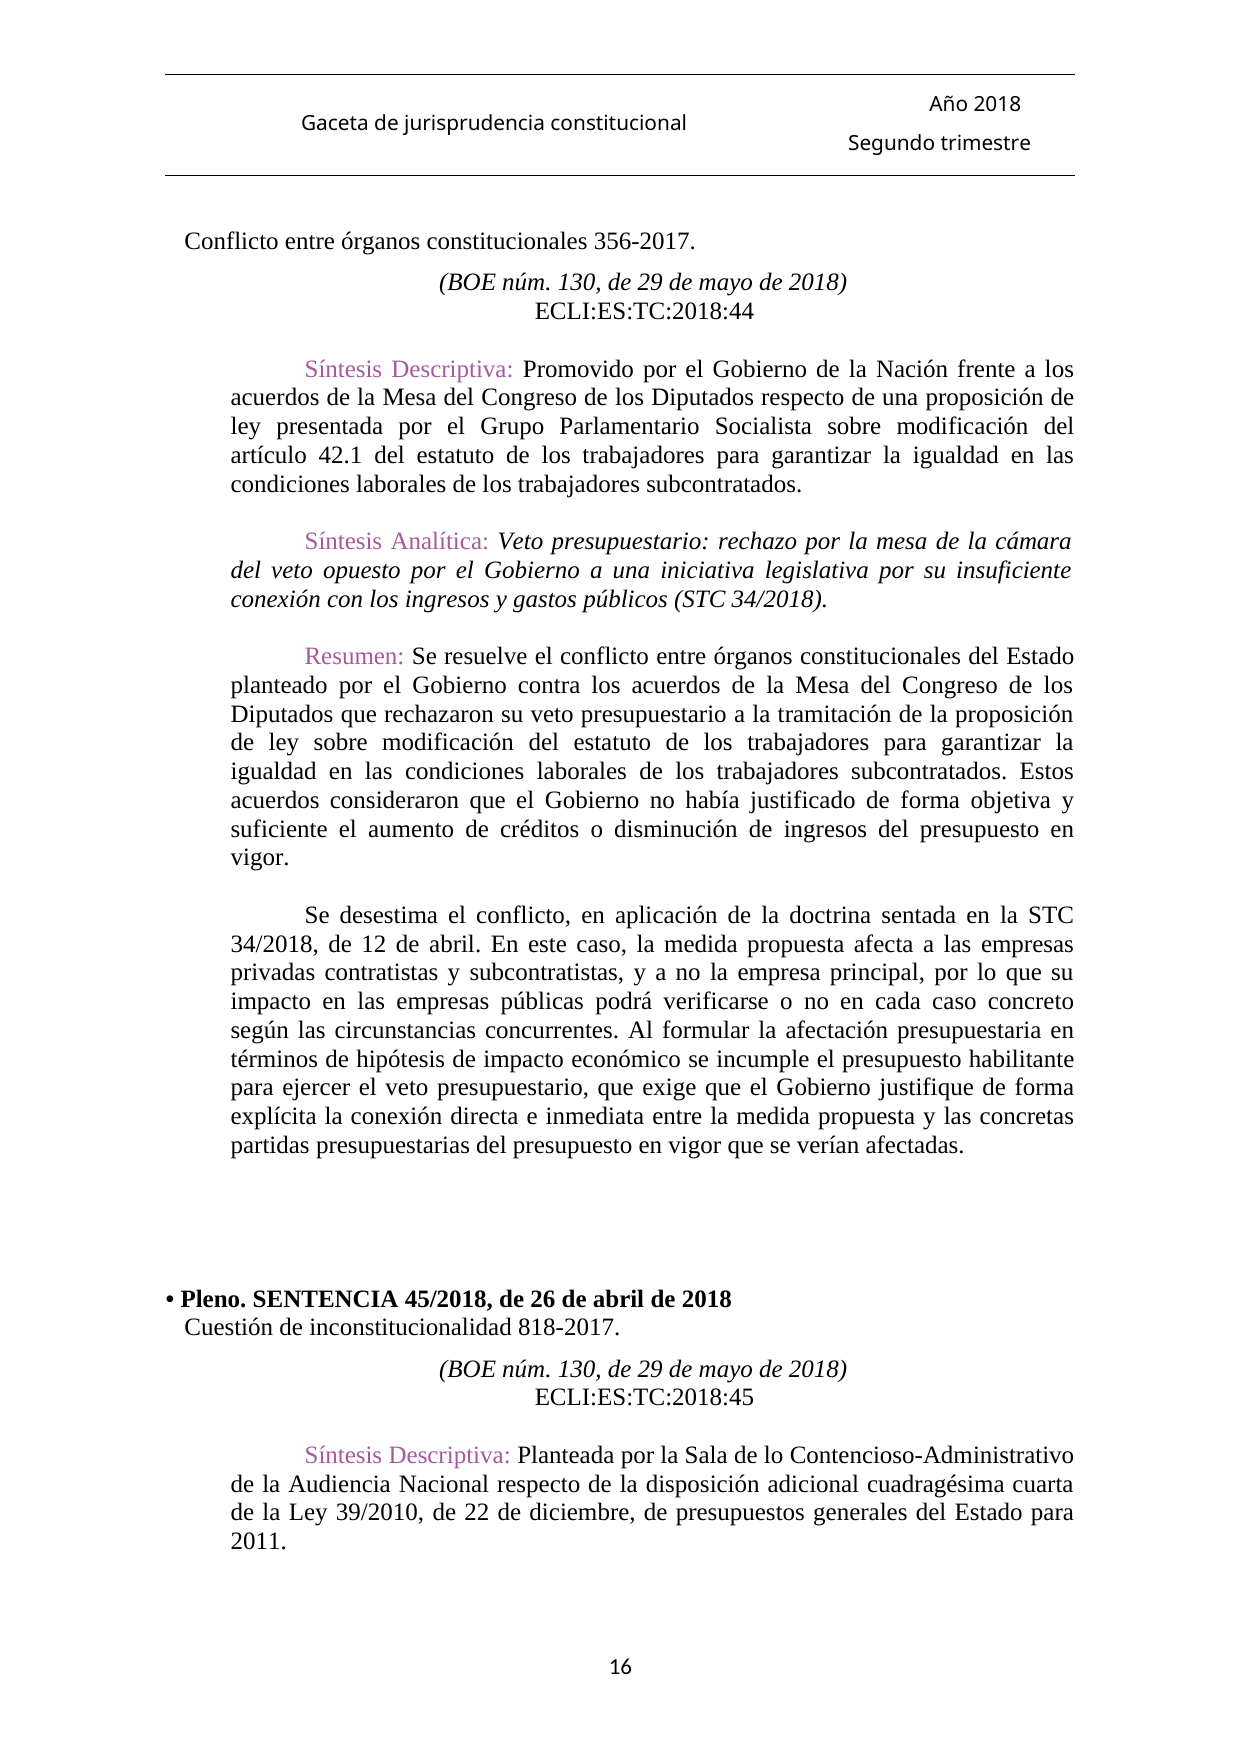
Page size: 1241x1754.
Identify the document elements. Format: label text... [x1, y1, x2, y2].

text Síntesis Analítica: Veto presupuestario: rechazo por la mesa de la cámara del veto opuesto por el Gobierno a una iniciativa legislativa por su insuficiente conexión con los ingresos y gastos públicos (STC 34/2018). [230, 526, 1075, 612]
text • Pleno. SENTENCIA 45/2018, de 26 de abril de 2018 [165, 1284, 1075, 1312]
text (BOE núm. 130, de 29 de mayo de 2018) [165, 1354, 1075, 1382]
text Conflicto entre órganos constitucionales 356-2017. [165, 226, 1075, 255]
text Resumen: Se resuelve el conflicto entre órganos constitucionales del Estado planteado por el Gobierno contra los acuerdos de la Mesa del Congreso de los Diputados que rechazaron su veto presupuestario a la tramitación de la proposición de ley sobre modificación del estatuto de los trabajadores para garantizar la igualdad en las condiciones laborales de los trabajadores subcontratados. Estos acuerdos consideraron que el Gobierno no había justificado de forma objetiva y suficiente el aumento de créditos o disminución de ingresos del presupuesto en vigor. [230, 641, 1075, 871]
text Síntesis Descriptiva: Planteada por la Sala de lo Contencioso-Administrativo de la Audiencia Nacional respecto de la disposición adicional cuadragésima cuarta de la Ley 39/2010, de 22 de diciembre, de presupuestos generales del Estado para 2011. [230, 1440, 1075, 1555]
text Se desestima el conflicto, en aplicación de la doctrina sentada en la STC 34/2018, de 12 de abril. En este caso, la medida propuesta afecta a las empresas privadas contratistas y subcontratistas, y a no la empresa principal, por lo que su impacto en las empresas públicas podrá verificarse o no en cada caso concreto según las circunstancias concurrentes. Al formular la afectación presupuestaria en términos de hipótesis de impacto económico se incumple el presupuesto habilitante para ejercer el veto presupuestario, que exige que el Gobierno justifique de forma explícita la conexión directa e inmediata entre la medida propuesta y las concretas partidas presupuestarias del presupuesto en vigor que se verían afectadas. [230, 900, 1075, 1159]
text Síntesis Descriptiva: Promovido por el Gobierno de la Nación frente a los acuerdos de la Mesa del Congreso de los Diputados respecto de una proposición de ley presentada por el Grupo Parlamentario Socialista sobre modificación del artículo 42.1 del estatuto de los trabajadores para garantizar la igualdad en las condiciones laborales de los trabajadores subcontratados. [230, 354, 1075, 497]
text ECLI:ES:TC:2018:45 [165, 1382, 1075, 1411]
text Cuestión de inconstitucionalidad 818-2017. [165, 1312, 1075, 1341]
text ECLI:ES:TC:2018:44 [165, 296, 1075, 325]
text (BOE núm. 130, de 29 de mayo de 2018) [165, 267, 1075, 296]
